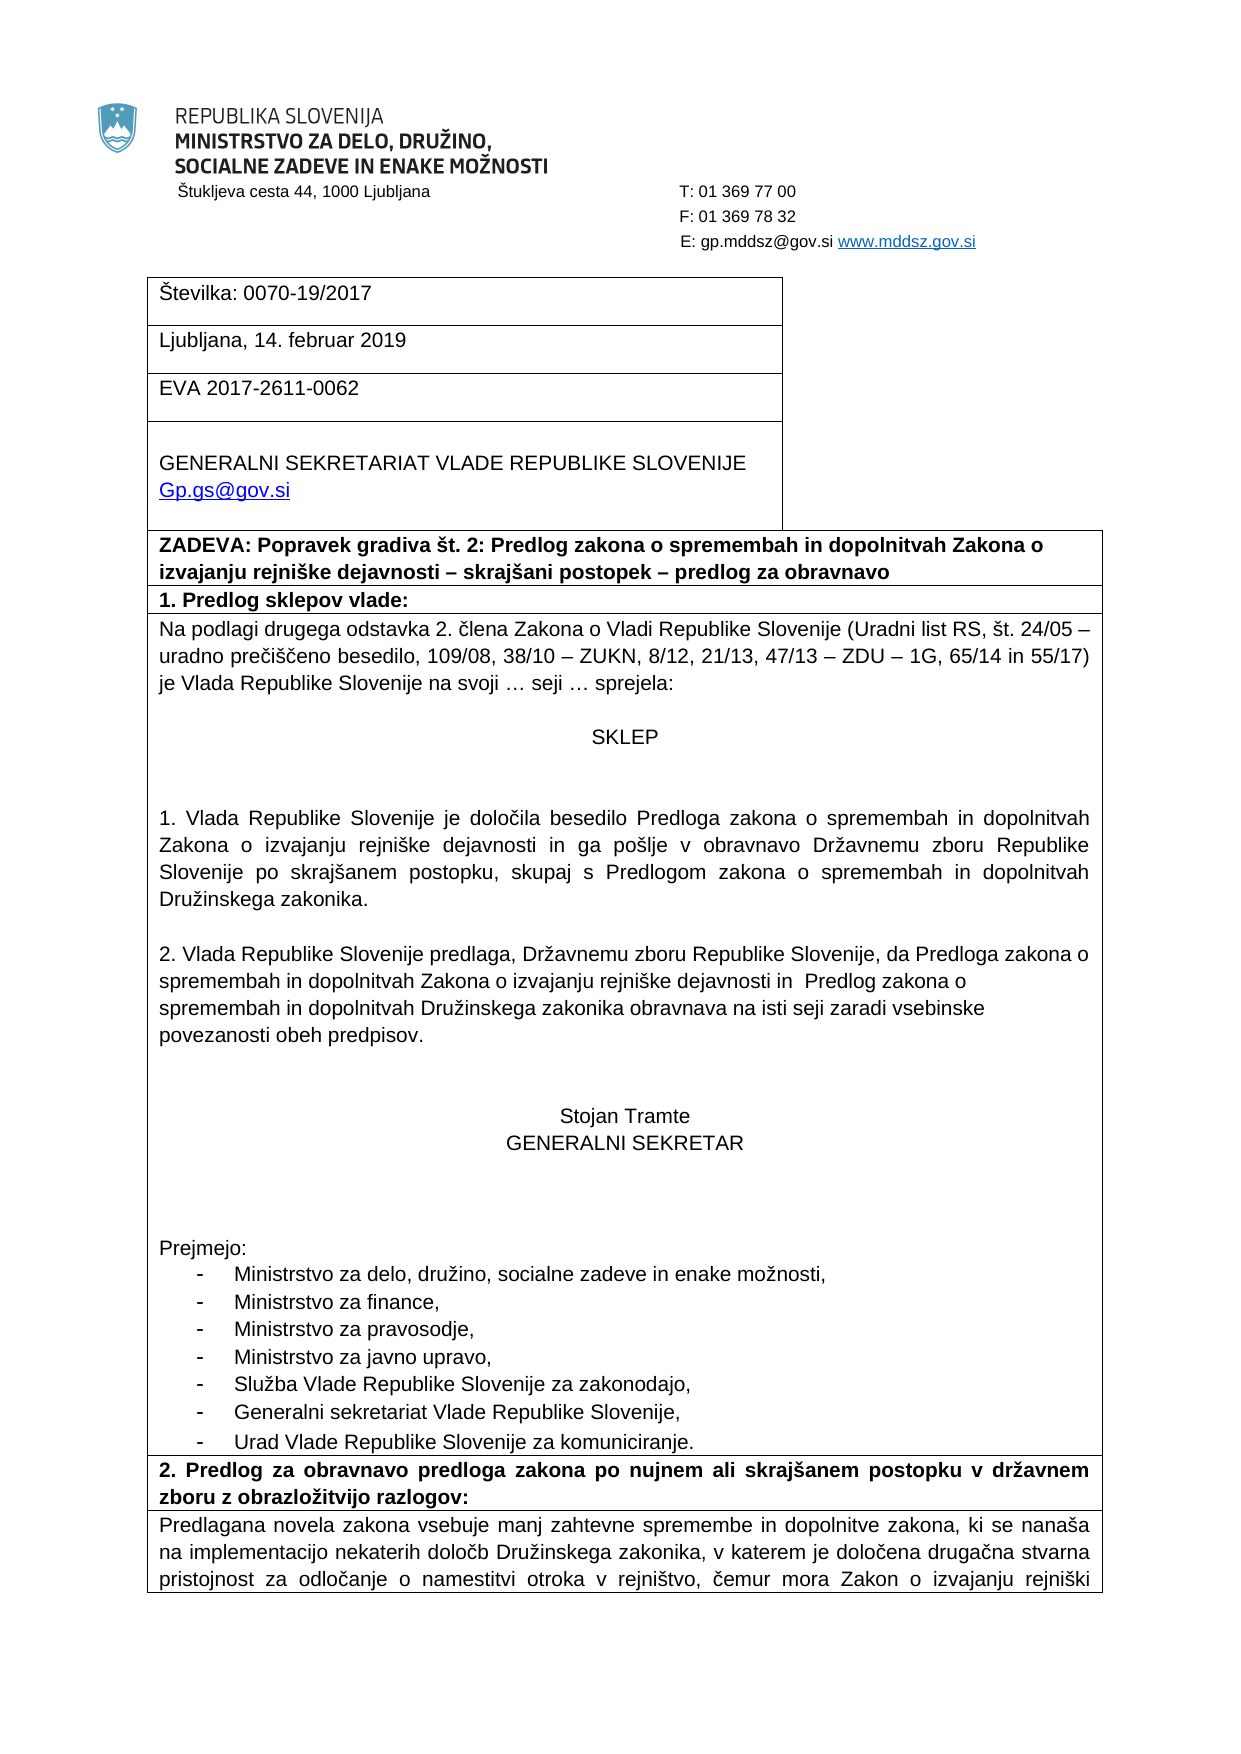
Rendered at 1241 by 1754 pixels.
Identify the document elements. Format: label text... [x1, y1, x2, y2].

table_header Številka: 0070-19/2017 [148, 278, 782, 325]
table_cell 2. Predlog za obravnavo predloga zakona po nujnem ali skrajšanem postopku v državnem zboru z obrazložitvijo razlogov: [148, 1456, 1102, 1510]
picture [0, 1, 549, 241]
table_cell ZADEVA: Popravek gradiva št. 2: Predlog zakona o spremembah in dopolnitvah Zakona o izvajanju rejniške dejavnosti – skrajšani postopek – predlog za obravnavo [148, 531, 1102, 585]
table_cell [148, 1511, 1102, 1592]
table_cell 1. Predlog sklepov vlade: [148, 586, 1102, 613]
table_cell GENERALNI SEKRETARIAT VLADE REPUBLIKE SLOVENIJE Gp.gs@gov.si [148, 422, 782, 530]
table_cell Na podlagi drugega odstavka 2. člena Zakona o Vladi Republike Slovenije (Uradni list RS, št. 24/05 – uradno prečiščeno besedilo, 109/08, 38/10 – ZUKN, 8/12, 21/13, 47/13 – ZDU – 1G, 65/14 in 55/17) je Vlada Republike Slovenije na svoji … seji … sprejela: SKLEP 1. Vlada Republike Slovenije je določila besedilo Predloga zakona o spremembah in dopolnitvah Zakona o izvajanju rejniške dejavnosti in ga pošlje v obravnavo Državnemu zboru Republike Slovenije po skrajšanem postopku, skupaj s Predlogom zakona o spremembah in dopolnitvah Družinskega zakonika. 2. Vlada Republike Slovenije predlaga, Državnemu zboru Republike Slovenije, da Predloga zakona o spremembah in dopolnitvah Zakona o izvajanju rejniške dejavnosti in Predlog zakona o spremembah in dopolnitvah Družinskega zakonika obravnava na isti seji zaradi vsebinske povezanosti obeh predpisov. Stojan Tramte GENERALNI SEKRETAR Prejmejo: Ministrstvo za delo, družino, socialne zadeve in enake možnosti, Ministrstvo za finance, Ministrstvo za pravosodje, Ministrstvo za javno upravo, Služba Vlade Republike Slovenije za zakonodajo, Generalni sekretariat Vlade Republike Slovenije, Urad Vlade Republike Slovenije za komuniciranje. [148, 614, 1102, 1454]
table_cell Ljubljana, 14. februar 2019 [148, 326, 782, 373]
text E: gp.mddsz@gov.si www.mddsz.gov.si [679, 227, 1093, 252]
text F: 01 369 78 32 [679, 202, 1093, 227]
table_cell EVA 2017-2611-0062 [148, 374, 782, 421]
text Štukljeva cesta 44, 1000 Ljubljana T: 01 369 77 00 [177, 177, 1093, 202]
